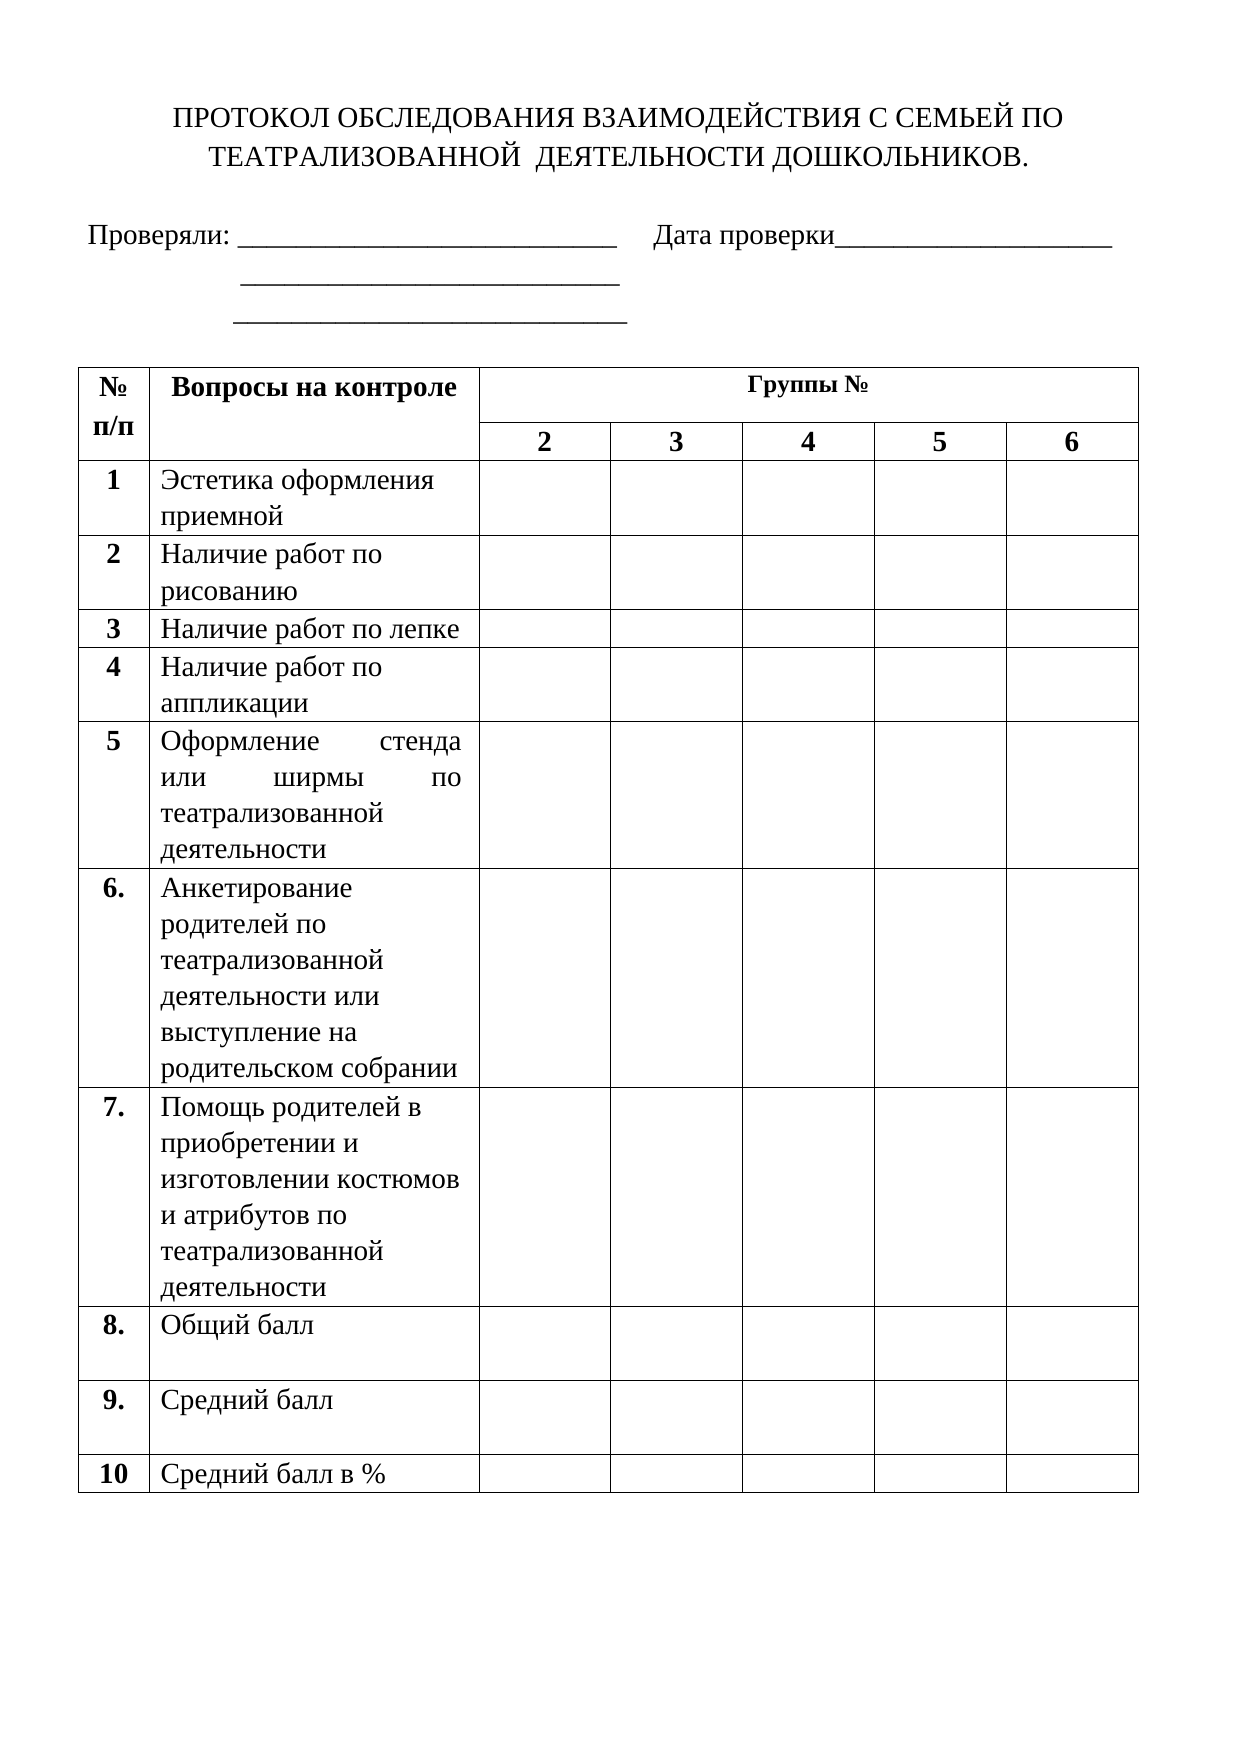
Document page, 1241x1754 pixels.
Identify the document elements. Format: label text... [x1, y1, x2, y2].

table_cell [875, 869, 1006, 1087]
table_cell [875, 1381, 1006, 1454]
table_cell [480, 869, 610, 1087]
table_header [875, 368, 1006, 422]
text Проверяли: __________________________ Дата проверки___________________ [87, 217, 1148, 251]
table_cell 5 [79, 722, 149, 868]
table_cell 3 [611, 423, 742, 460]
text ___________________________ [87, 293, 1148, 327]
table_cell 10 [79, 1455, 149, 1492]
table_cell 1 [79, 461, 149, 534]
table_cell [1007, 536, 1138, 609]
table_cell [743, 648, 874, 721]
table_cell 3 [79, 610, 149, 647]
table_cell [1007, 1455, 1138, 1492]
table_cell [611, 1381, 742, 1454]
table_header Вопросы на контроле [150, 368, 479, 460]
table_cell [1007, 869, 1138, 1087]
table_cell Наличие работ по аппликации [150, 648, 479, 721]
table_cell [875, 648, 1006, 721]
table_header № п/п [79, 368, 149, 460]
table_cell [1007, 648, 1138, 721]
table_cell Эстетика оформления приемной [150, 461, 479, 534]
table_cell Оформление стенда или ширмы по театрализованной деятельности [150, 722, 479, 868]
table_cell [743, 1307, 874, 1380]
table_cell [480, 1455, 610, 1492]
table_cell [743, 536, 874, 609]
table_cell 4 [79, 648, 149, 721]
table_cell [875, 610, 1006, 647]
table_cell [1007, 1307, 1138, 1380]
table_cell [480, 461, 610, 534]
table_cell Средний балл [150, 1381, 479, 1454]
table_cell [743, 1455, 874, 1492]
table_cell [875, 1455, 1006, 1492]
table_cell Наличие работ по рисованию [150, 536, 479, 609]
table_cell Помощь родителей в приобретении и изготовлении костюмов и атрибутов по театрализованной деятельности [150, 1088, 479, 1306]
text ПРОТОКОЛ ОБСЛЕДОВАНИЯ ВЗАИМОДЕЙСТВИЯ С СЕМЬЕЙ ПО ТЕАТРАЛИЗОВАННОЙ ДЕЯТЕЛЬНОСТИ ДОШКОЛЬНИКОВ. [89, 100, 1148, 172]
table_cell [743, 461, 874, 534]
table_cell [875, 536, 1006, 609]
table_cell [1007, 722, 1138, 868]
table_cell [1007, 610, 1138, 647]
table_cell Анкетирование родителей по театрализованной деятельности или выступление на родительском собрании [150, 869, 479, 1087]
table_cell [611, 536, 742, 609]
table_cell [611, 1088, 742, 1306]
table_cell [1007, 461, 1138, 534]
table_cell [1007, 1381, 1138, 1454]
table_cell [743, 610, 874, 647]
table_cell 5 [875, 423, 1006, 460]
table_header Группы № [743, 368, 874, 422]
text __________________________ [87, 255, 1148, 289]
table_cell [875, 1307, 1006, 1380]
table_cell [875, 461, 1006, 534]
table_cell [480, 648, 610, 721]
table_cell 4 [743, 423, 874, 460]
table_cell [1007, 1088, 1138, 1306]
table_cell [875, 1088, 1006, 1306]
table_cell [611, 722, 742, 868]
table_cell [743, 1381, 874, 1454]
table_cell Наличие работ по лепке [150, 610, 479, 647]
table_cell 8. [79, 1307, 149, 1380]
table_cell 7. [79, 1088, 149, 1306]
table_cell [743, 722, 874, 868]
table_cell [875, 722, 1006, 868]
table_cell [611, 461, 742, 534]
table_cell Общий балл [150, 1307, 479, 1380]
table_cell 6 [1007, 423, 1138, 460]
table_cell [743, 1088, 874, 1306]
table_cell [611, 1307, 742, 1380]
table_cell 9. [79, 1381, 149, 1454]
table_cell [480, 610, 610, 647]
table_cell [611, 648, 742, 721]
table_cell Средний балл в % [150, 1455, 479, 1492]
table_cell [480, 1088, 610, 1306]
table_cell [743, 869, 874, 1087]
table_header [480, 368, 611, 422]
table_cell 2 [480, 423, 610, 460]
table_cell [480, 1307, 610, 1380]
table_cell [611, 869, 742, 1087]
table_cell 2 [79, 536, 149, 609]
table_cell [480, 722, 610, 868]
table_header [611, 368, 743, 422]
table_cell [611, 610, 742, 647]
table_cell [480, 536, 610, 609]
table_header [1006, 368, 1138, 422]
table_cell [611, 1455, 742, 1492]
table_cell 6. [79, 869, 149, 1087]
table_cell [480, 1381, 610, 1454]
